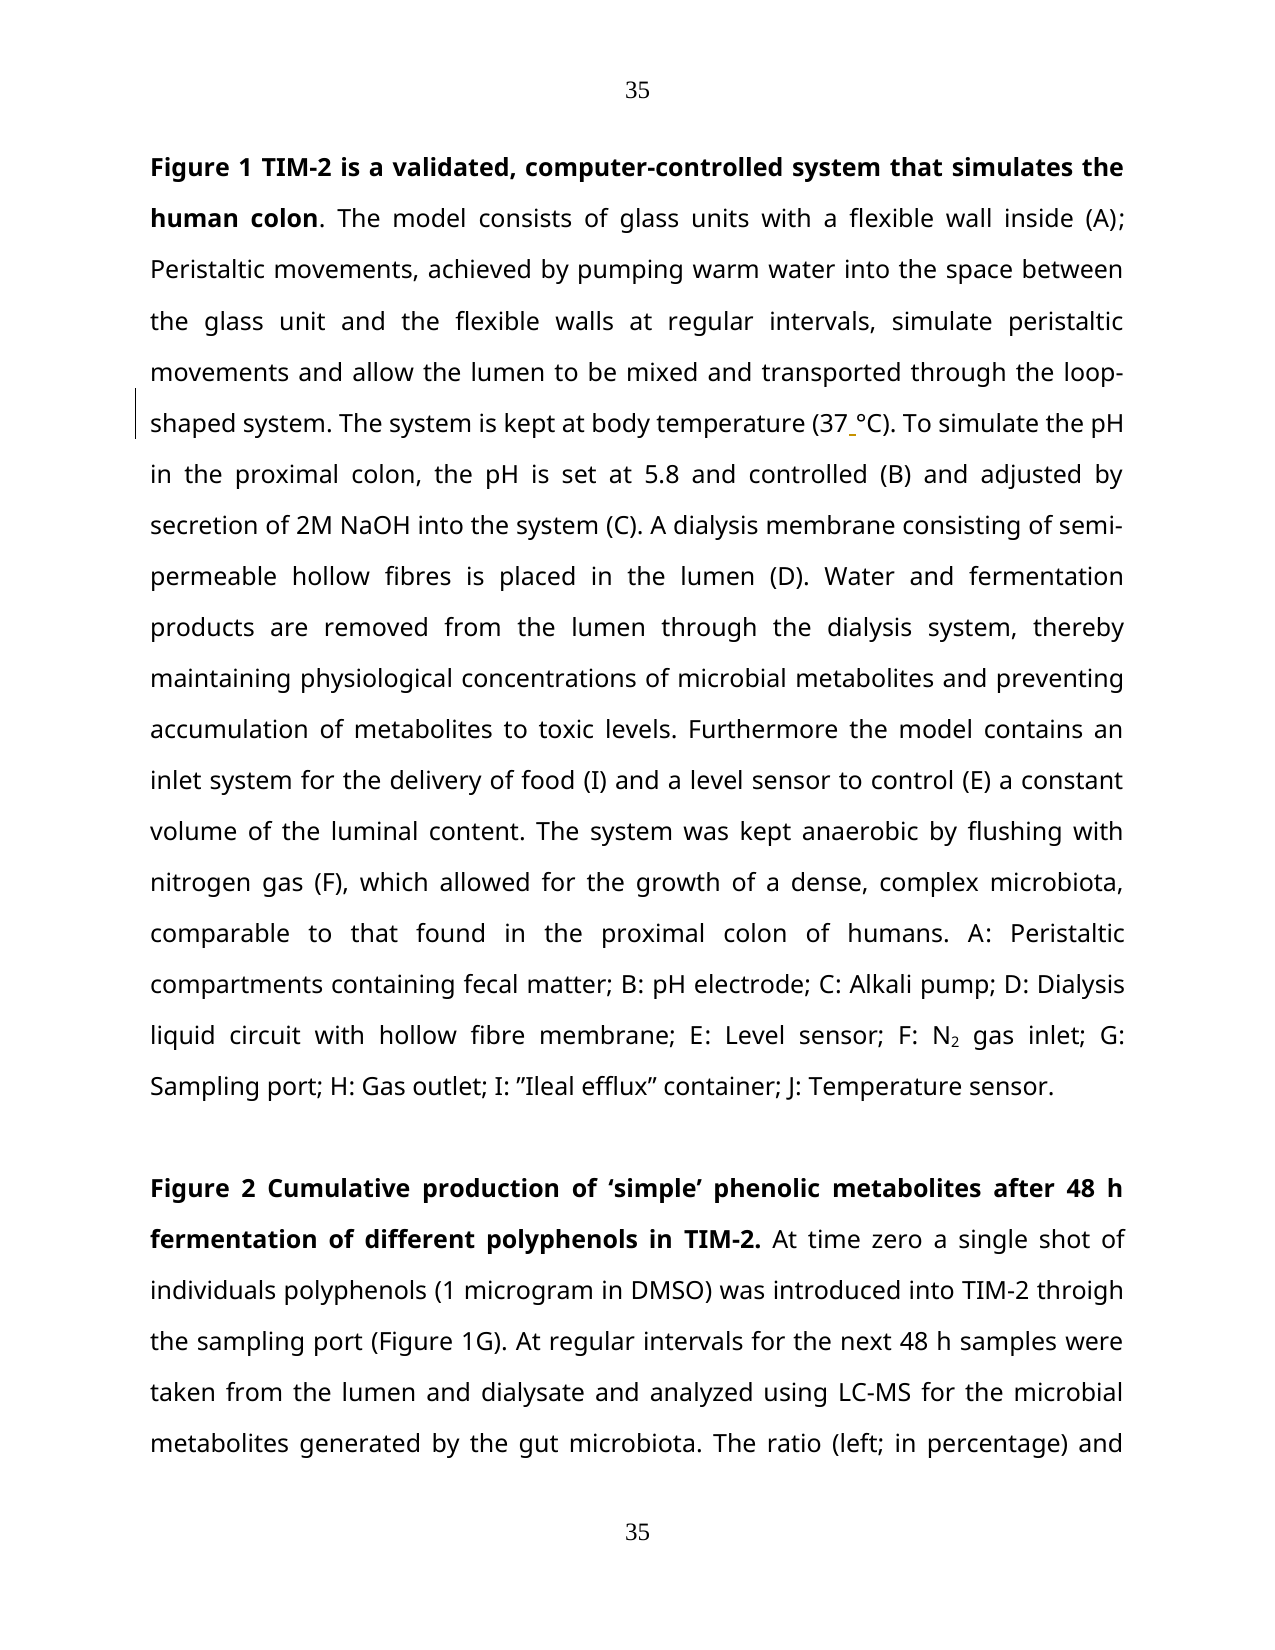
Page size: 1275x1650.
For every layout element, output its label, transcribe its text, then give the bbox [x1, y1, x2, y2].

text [150, 1171, 1125, 1460]
title Figure 1 TIM-2 is a validated, computer-controlled system that simulates the human colon. The model consists of glass units with a flexible wall inside (A); Peristaltic movements, achieved by pumping warm water into the space between the glass unit and the flexible walls at regular intervals, simulate peristaltic movements and allow the lumen to be mixed and transported through the loop-shaped system. The system is kept at body temperature (37°C). To simulate the pH in the proximal colon, the pH is set at 5.8 and controlled (B) and adjusted by secretion of 2M NaOH into the system (C). A dialysis membrane consisting of semi-permeable hollow fibres is placed in the lumen (D). Water and fermentation products are removed from the lumen through the dialysis system, thereby maintaining physiological concentrations of microbial metabolites and preventing accumulation of metabolites to toxic levels. Furthermore the model contains an inlet system for the delivery of food (I) and a level sensor to control (E) a constant volume of the luminal content. The system was kept anaerobic by flushing with nitrogen gas (F), which allowed for the growth of a dense, complex microbiota, comparable to that found in the proximal colon of humans. A: Peristaltic compartments containing fecal matter; B: pH electrode; C: Alkali pump; D: Dialysis liquid circuit with hollow fibre membrane; E: Level sensor; F: N2 gas inlet; G: Sampling port; H: Gas outlet; I: ”Ileal efflux” container; J: Temperature sensor. [150, 150, 1125, 1103]
